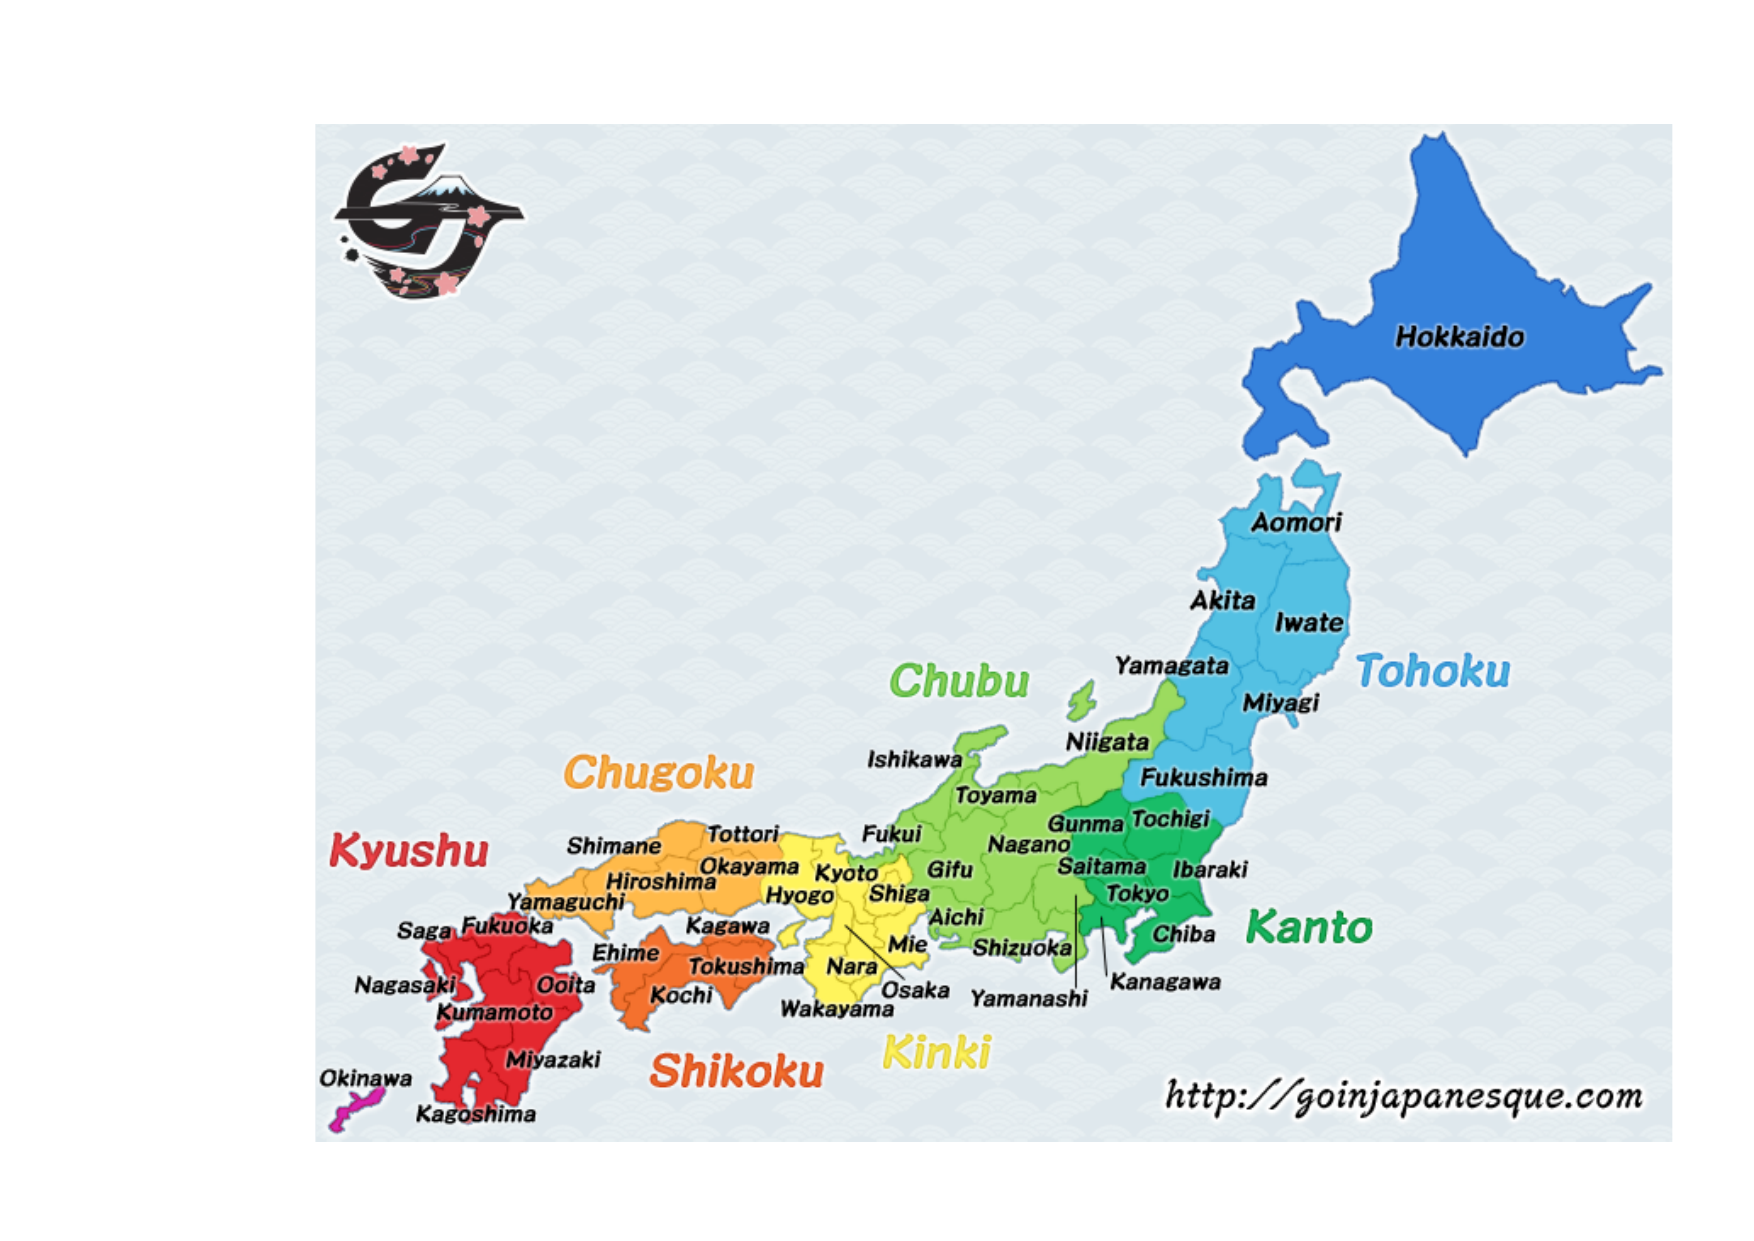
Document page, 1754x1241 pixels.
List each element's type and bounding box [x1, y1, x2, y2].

picture [315, 124, 1673, 1142]
